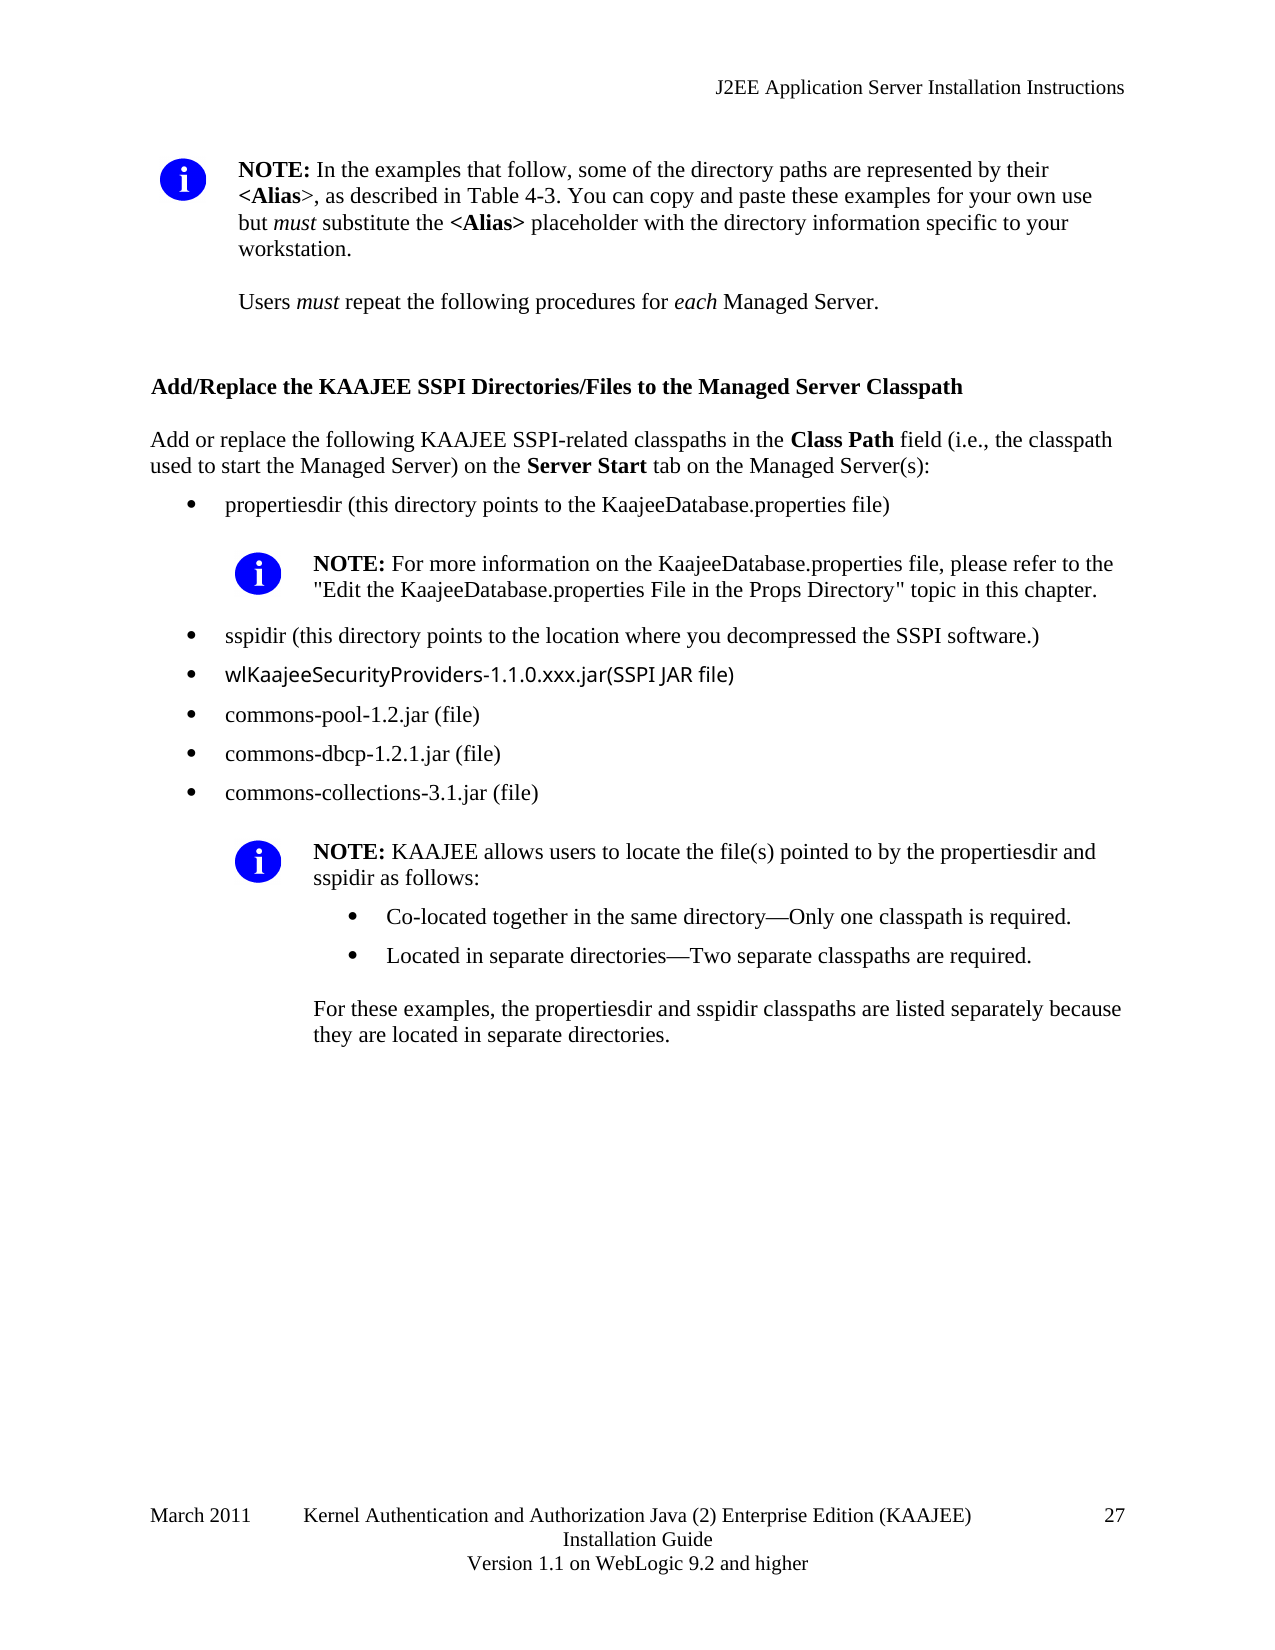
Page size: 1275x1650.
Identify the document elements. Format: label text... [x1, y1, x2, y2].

picture [234, 838, 282, 885]
list commons-dbcp-1.2.1.jar (file) [187, 740, 1125, 767]
subtitle Add/Replace the KAAJEE Directories/Files to the Managed Server Classpath [151, 373, 1125, 400]
table_header [225, 544, 302, 609]
table_header NOTE: KAAJEE allows users to locate the file(s) pointed to by the propertiesdir and sspidir as follows: Co-located together in the same directory—Only one classpath is required. Located in separate directories—Two separate classpaths are required. For these examples, the propertiesdir and sspidir classpaths are listed separately because they are located in separate directories. [302, 832, 1136, 1048]
table_header NOTE: For more information on the KaajeeDatabase.properties file, please refer to the "Edit the KaajeeDatabase.properties File in the Props Directory" topic in this chapter. [302, 544, 1136, 609]
picture [159, 156, 207, 203]
list commons-pool-1.2.jar (file) [187, 701, 1125, 728]
table_header [225, 832, 302, 1048]
list propertiesdir (this directory points to the KaajeeDatabase.properties file) [187, 491, 1125, 518]
list commons-collections-3.1.jar (file) [187, 779, 1125, 806]
text Add or replace the following KAAJEE -related classpaths in the Class Path field (i.e., the classpath used to start the Managed Server) on the Server Start tab on the Managed Server(s): [150, 426, 1125, 479]
list wlKaajeeSecurityProviders-1.1.0.xxx.jar(SSPI JAR file) [187, 661, 1125, 689]
table_header [150, 150, 227, 321]
picture [234, 550, 282, 597]
list sspidir (this directory points to the location where you decompressed the software.) [187, 622, 1125, 648]
